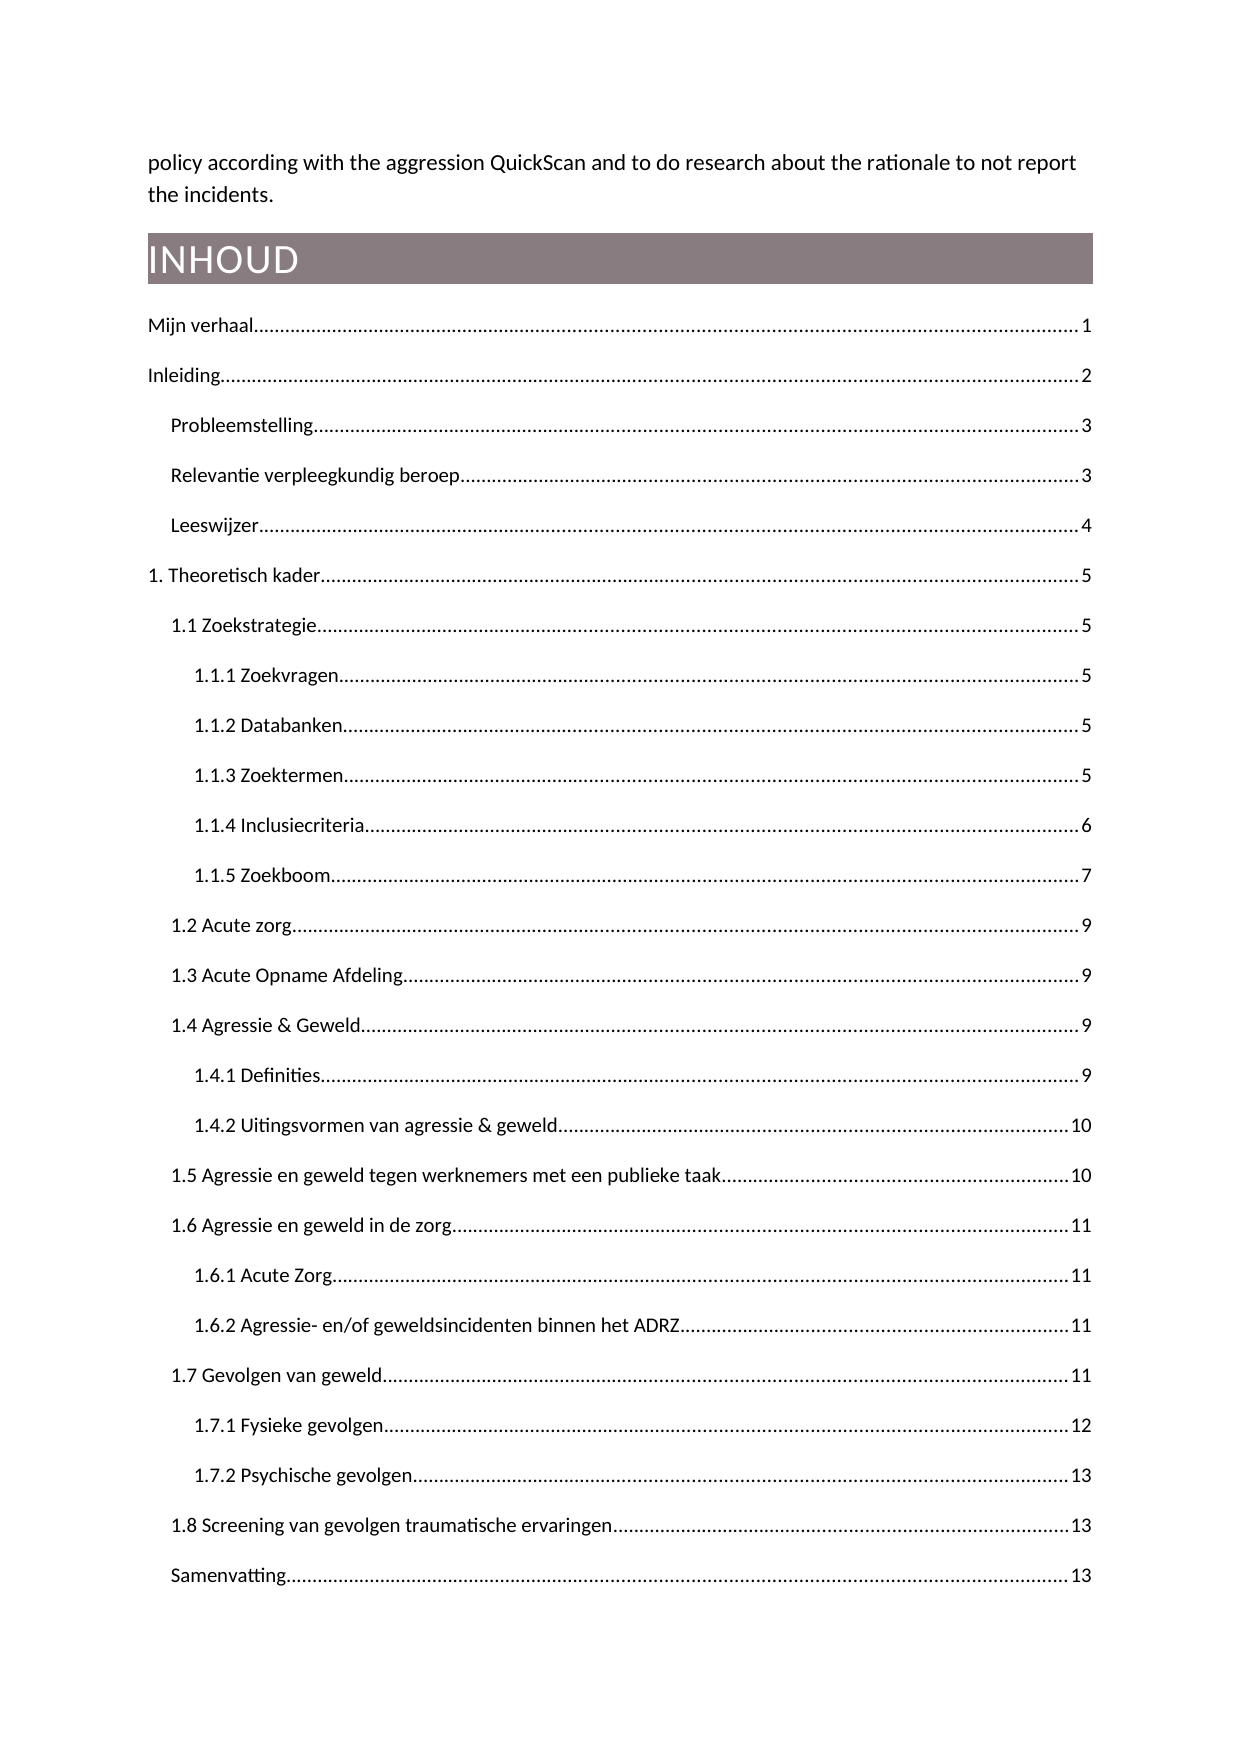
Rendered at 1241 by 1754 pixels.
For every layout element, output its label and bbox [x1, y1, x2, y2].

text [148, 148, 1093, 208]
